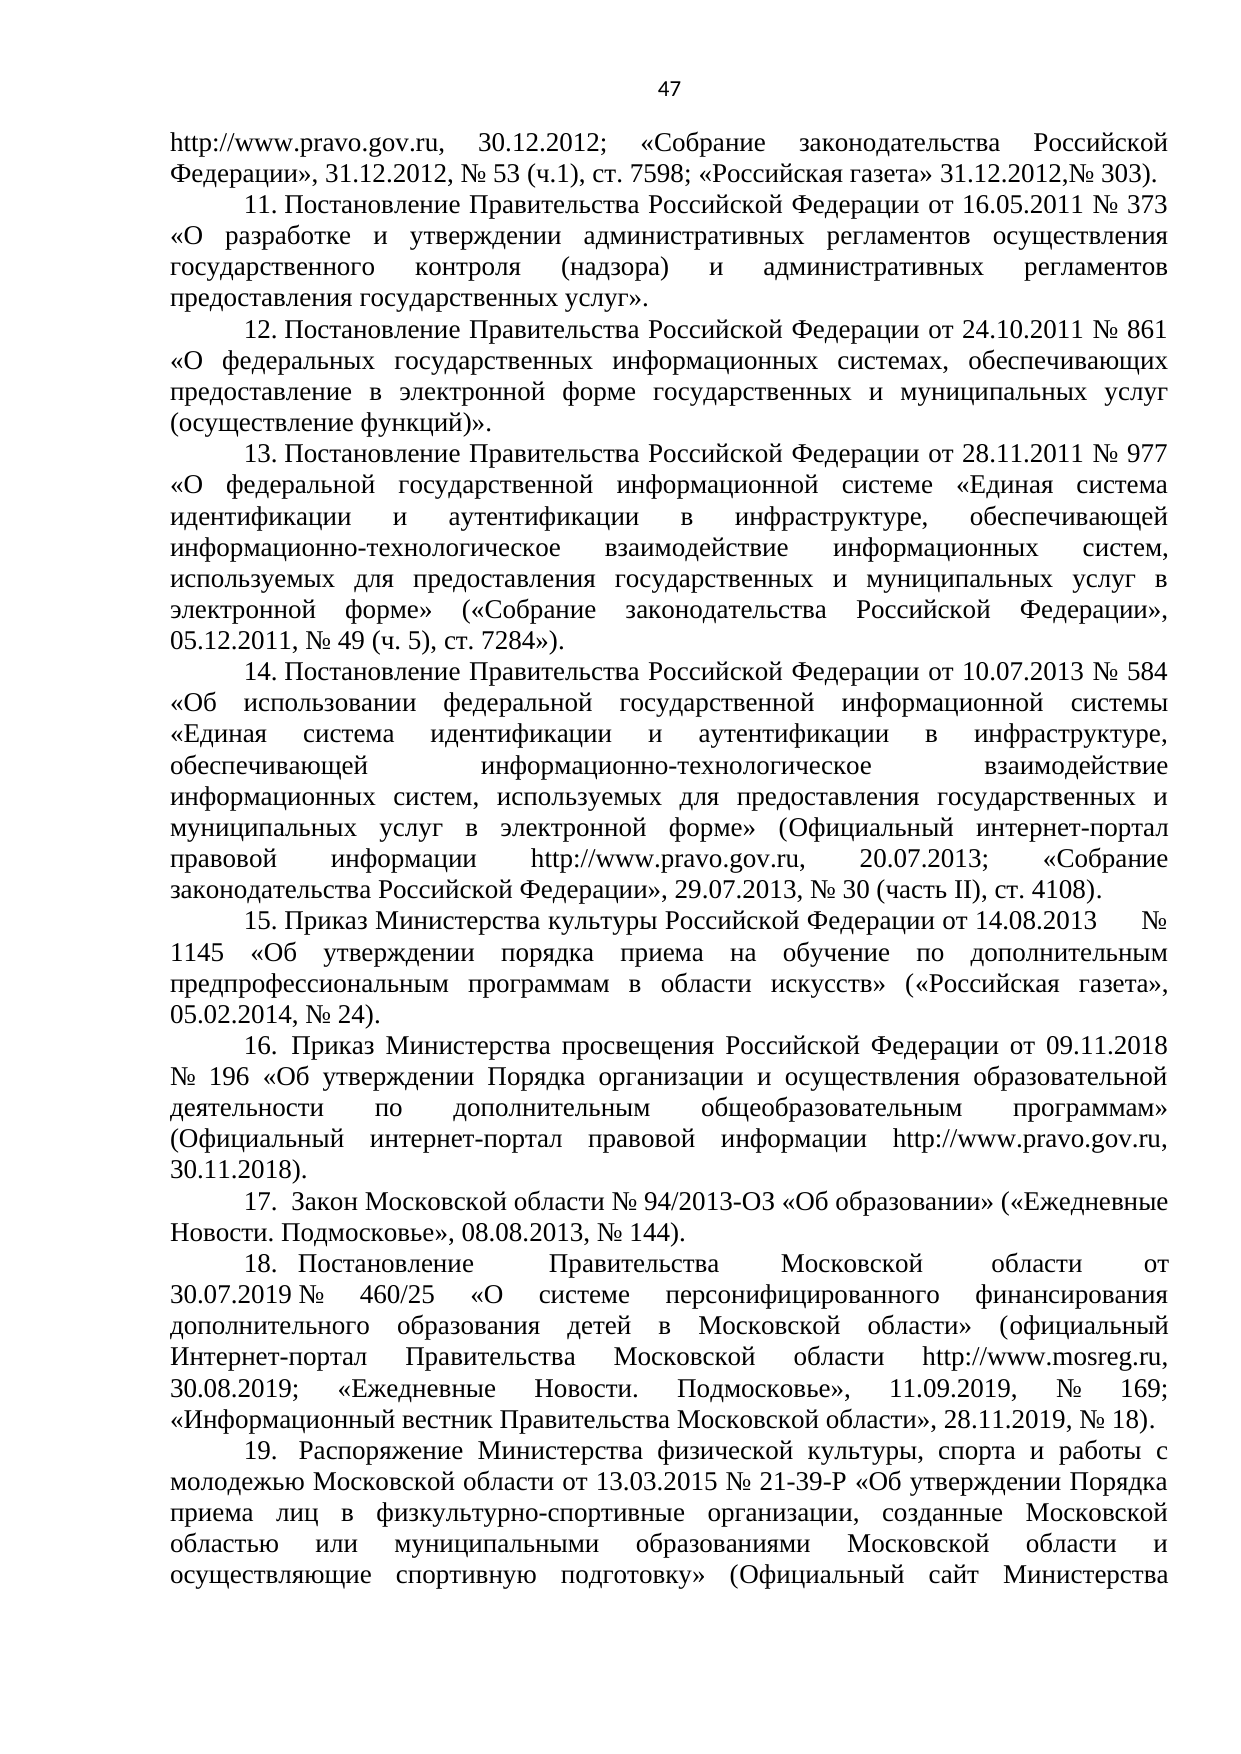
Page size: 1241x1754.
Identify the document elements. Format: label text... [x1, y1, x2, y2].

text 13. Постановление Правительства Российской Федерации от 28.11.2011 № 977 «О федеральной государственной информационной системе «Единая система идентификации и аутентификации в инфраструктуре, обеспечивающей информационно-технологическое взаимодействие информационных систем, используемых для предоставления государственных и муниципальных услуг в электронной форме» («Собрание законодательства Российской Федерации», 05.12.2011, № 49 (ч. 5), ст. 7284»). [170, 437, 1169, 655]
text 17. Закон Московской области № 94/2013-ОЗ «Об образовании» («Ежедневные Новости. Подмосковье», 08.08.2013, № 144). [170, 1185, 1169, 1247]
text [170, 1434, 1169, 1590]
text 16. Приказ Министерства просвещения Российской Федерации от 09.11.2018 № 196 «Об утверждении Порядка организации и осуществления образовательной деятельности по дополнительным общеобразовательным программам» (Официальный интернет-портал правовой информации http://www.pravo.gov.ru, 30.11.2018). [170, 1029, 1169, 1185]
text 12. Постановление Правительства Российской Федерации от 24.10.2011 № 861 «О федеральных государственных информационных системах, обеспечивающих предоставление в электронной форме государственных и муниципальных услуг (осуществление функций)». [170, 313, 1169, 437]
text 18. Постановление Правительства Московской области от 30.07.2019 № 460/25 «О системе персонифицированного финансирования дополнительного образования детей в Московской области» (официальный Интернет-портал Правительства Московской области http://www.mosreg.ru, 30.08.2019; «Ежедневные Новости. Подмосковье», 11.09.2019, № 169; «Информационный вестник Правительства Московской области», 28.11.2019, № 18). [170, 1247, 1169, 1434]
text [170, 126, 1169, 188]
text 14. Постановление Правительства Российской Федерации от 10.07.2013 № 584 «Об использовании федеральной государственной информационной системы «Единая система идентификации и аутентификации в инфраструктуре, обеспечивающей информационно-технологическое взаимодействие информационных систем, используемых для предоставления государственных и муниципальных услуг в электронной форме» (Официальный интернет-портал правовой информации http://www.pravo.gov.ru, 20.07.2013; «Собрание законодательства Российской Федерации», 29.07.2013, № 30 (часть II), ст. 4108). [170, 655, 1169, 904]
text 15. Приказ Министерства культуры Российской Федерации от 14.08.2013 № 1145 «Об утверждении порядка приема на обучение по дополнительным предпрофессиональным программам в области искусств» («Российская газета», 05.02.2014, № 24). [170, 904, 1169, 1029]
text 11. Постановление Правительства Российской Федерации от 16.05.2011 № 373 «О разработке и утверждении административных регламентов осуществления государственного контроля (надзора) и административных регламентов предоставления государственных услуг». [170, 188, 1169, 313]
